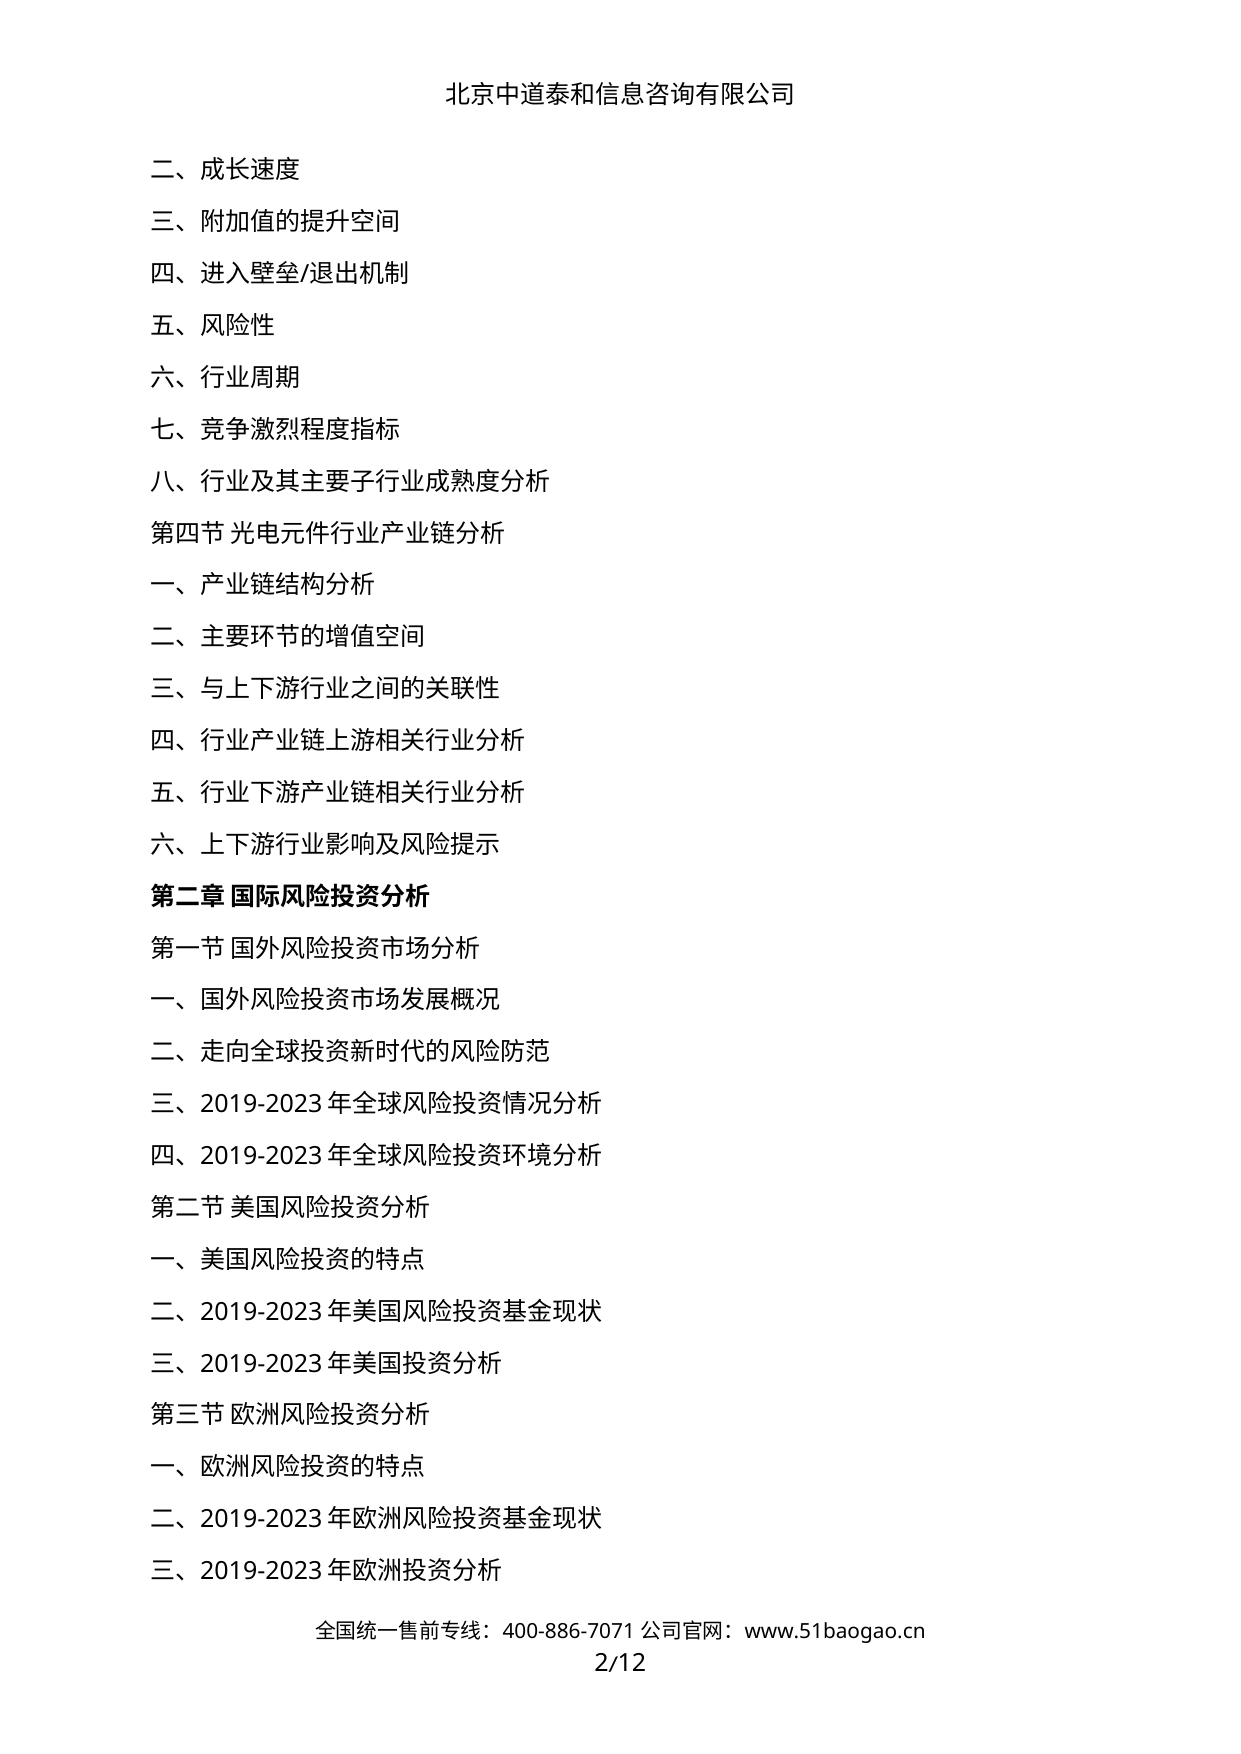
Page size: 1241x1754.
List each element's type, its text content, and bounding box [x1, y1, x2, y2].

text 第一节 国外风险投资市场分析 [150, 928, 1090, 964]
text 五、行业下游产业链相关行业分析 [150, 772, 1090, 809]
text 八、行业及其主要子行业成熟度分析 [150, 461, 1090, 497]
text 一、产业链结构分析 [150, 565, 1090, 601]
text 一、欧洲风险投资的特点 [150, 1447, 1090, 1483]
text 第三节 欧洲风险投资分析 [150, 1395, 1090, 1431]
text 第二章 国际风险投资分析 [150, 876, 1090, 912]
text 四、行业产业链上游相关行业分析 [150, 721, 1090, 757]
text 三、与上下游行业之间的关联性 [150, 669, 1090, 705]
text 三、2019-2023年全球风险投资情况分析 [150, 1084, 1090, 1120]
text 四、进入壁垒/退出机制 [150, 254, 1090, 290]
text 二、2019-2023年欧洲风险投资基金现状 [150, 1499, 1090, 1535]
text 五、风险性 [150, 306, 1090, 342]
text 三、2019-2023年欧洲投资分析 [150, 1551, 1090, 1587]
text 第四节 光电元件行业产业链分析 [150, 513, 1090, 549]
text 六、行业周期 [150, 357, 1090, 394]
text 七、竞争激烈程度指标 [150, 409, 1090, 446]
text 一、国外风险投资市场发展概况 [150, 980, 1090, 1016]
text 三、附加值的提升空间 [150, 202, 1090, 238]
text 二、主要环节的增值空间 [150, 617, 1090, 653]
text 一、美国风险投资的特点 [150, 1239, 1090, 1276]
text 二、成长速度 [150, 150, 1090, 186]
text 六、上下游行业影响及风险提示 [150, 824, 1090, 861]
text 二、走向全球投资新时代的风险防范 [150, 1032, 1090, 1068]
text 第二节 美国风险投资分析 [150, 1187, 1090, 1224]
text 二、2019-2023年美国风险投资基金现状 [150, 1291, 1090, 1327]
text 三、2019-2023年美国投资分析 [150, 1343, 1090, 1379]
text 四、2019-2023年全球风险投资环境分析 [150, 1136, 1090, 1172]
